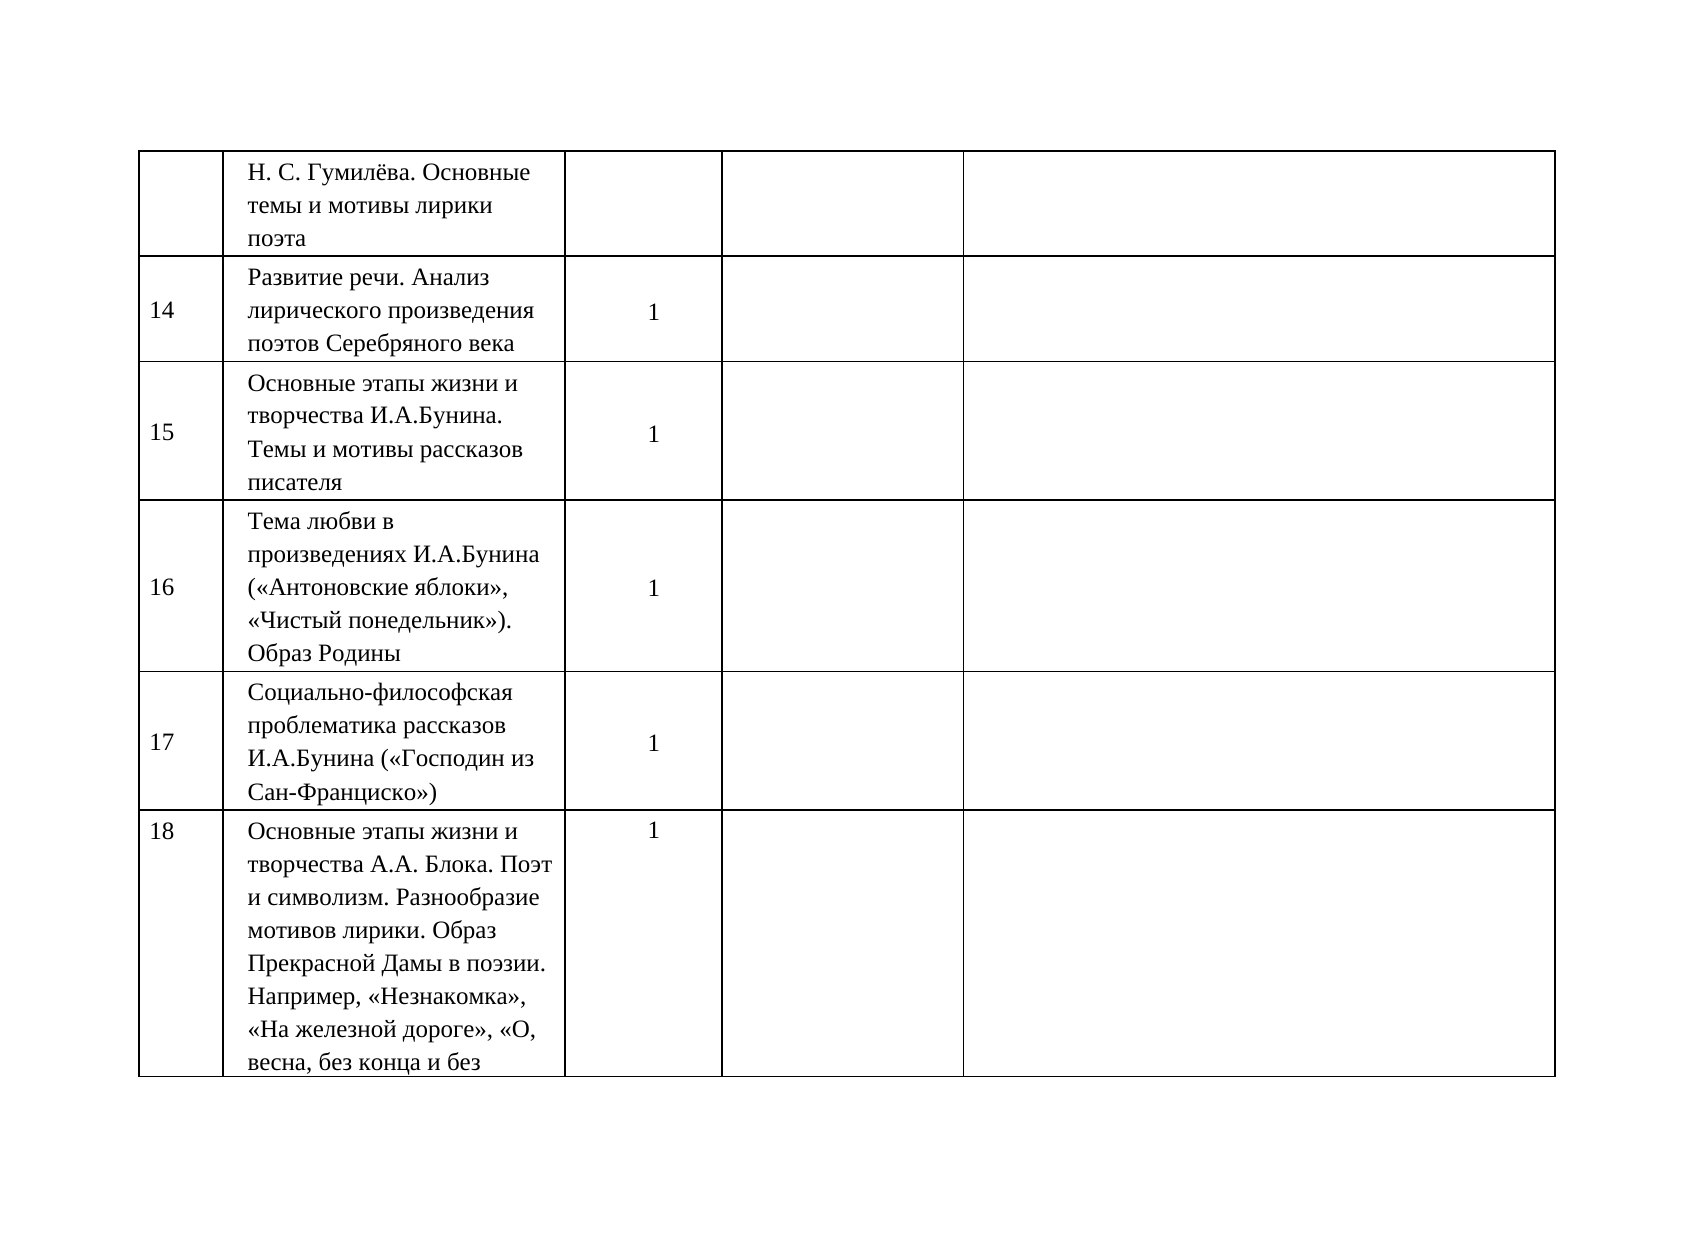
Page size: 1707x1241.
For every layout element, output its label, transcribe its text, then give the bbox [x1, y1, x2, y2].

table_cell [723, 672, 963, 809]
table_cell 14 [140, 257, 222, 361]
table_cell 16 [140, 501, 222, 671]
table_cell [964, 362, 1554, 499]
table_cell Социально-философская проблематика рассказов И.А.Бунина («Господин из Сан-Франциско») [224, 672, 564, 809]
table_cell [723, 811, 963, 1076]
table_cell 1 [566, 501, 721, 671]
table_cell 18 [140, 811, 222, 1076]
table_cell [723, 362, 963, 499]
table_cell Тема любви в произведениях И.А.Бунина («Антоновские яблоки», «Чистый понедельник»). Образ Родины [224, 501, 564, 671]
table_cell [964, 501, 1554, 671]
table_cell Развитие речи. Анализ лирического произведения поэтов Серебряного века [224, 257, 564, 361]
table_cell 13 [140, 152, 222, 255]
table_cell 1 [566, 257, 721, 361]
table_cell [723, 257, 963, 361]
table_cell [964, 257, 1554, 361]
table_cell 17 [140, 672, 222, 809]
table_cell [964, 672, 1554, 809]
table_cell 1 [566, 811, 721, 1076]
table_cell [964, 811, 1554, 1076]
table_cell Основные этапы жизни и творчества И.А.Бунина. Темы и мотивы рассказов писателя [224, 362, 564, 499]
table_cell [224, 811, 564, 1076]
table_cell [224, 152, 564, 255]
table_cell [723, 501, 963, 671]
table_cell [723, 152, 963, 255]
table_cell 1 [566, 362, 721, 499]
table_cell [964, 152, 1554, 255]
table_cell 15 [140, 362, 222, 499]
table_cell 1 [566, 672, 721, 809]
table_cell 1 [566, 152, 721, 255]
